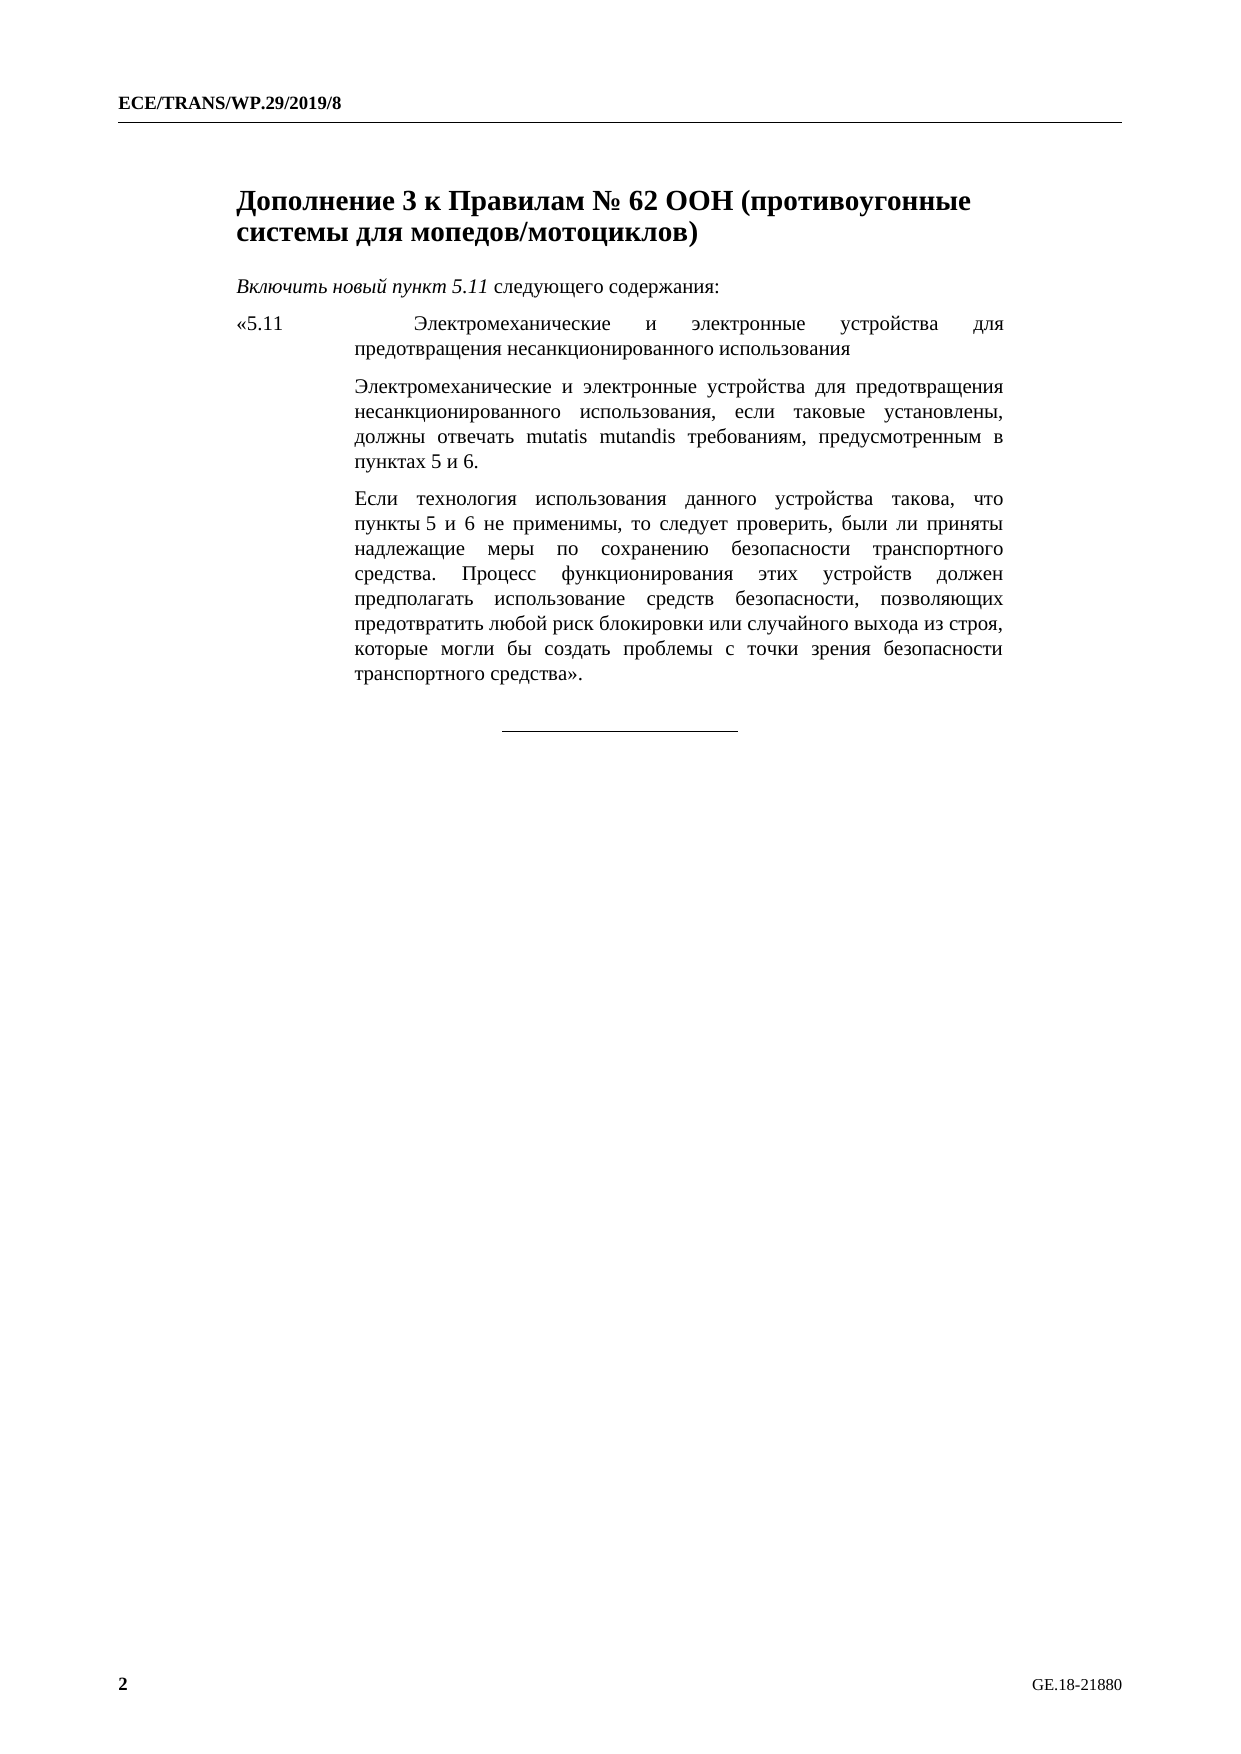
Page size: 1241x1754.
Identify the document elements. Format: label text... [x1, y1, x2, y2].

text Если технология использования данного устройства такова, что пункты 5 и 6 не применимы, то следует проверить, были ли приняты надлежащие меры по сохранению безопасности транспортного средства. Процесс функционирования этих устройств должен предполагать использование средств безопасности, позволяющих предотвратить любой риск блокировки или случайного выхода из строя, которые могли бы создать проблемы с точки зрения безопасности транспортного средства». [236, 485, 1004, 685]
text Электромеханические и электронные устройства для предотвращения несанкционированного использования, если таковые установлены, должны отвечать mutatis mutandis требованиям, предусмотренным в пунктах 5 и 6. [236, 373, 1004, 473]
text «5.11 Электромеханические и электронные устройства для предотвращения несанкционированного использования [236, 310, 1004, 360]
text Дополнение 3 к Правилам № 62 ООН (противоугонные системы для мопедов/мотоциклов) [118, 185, 1004, 248]
text Включить новый пункт 5.11 следующего содержания: [236, 273, 1004, 298]
